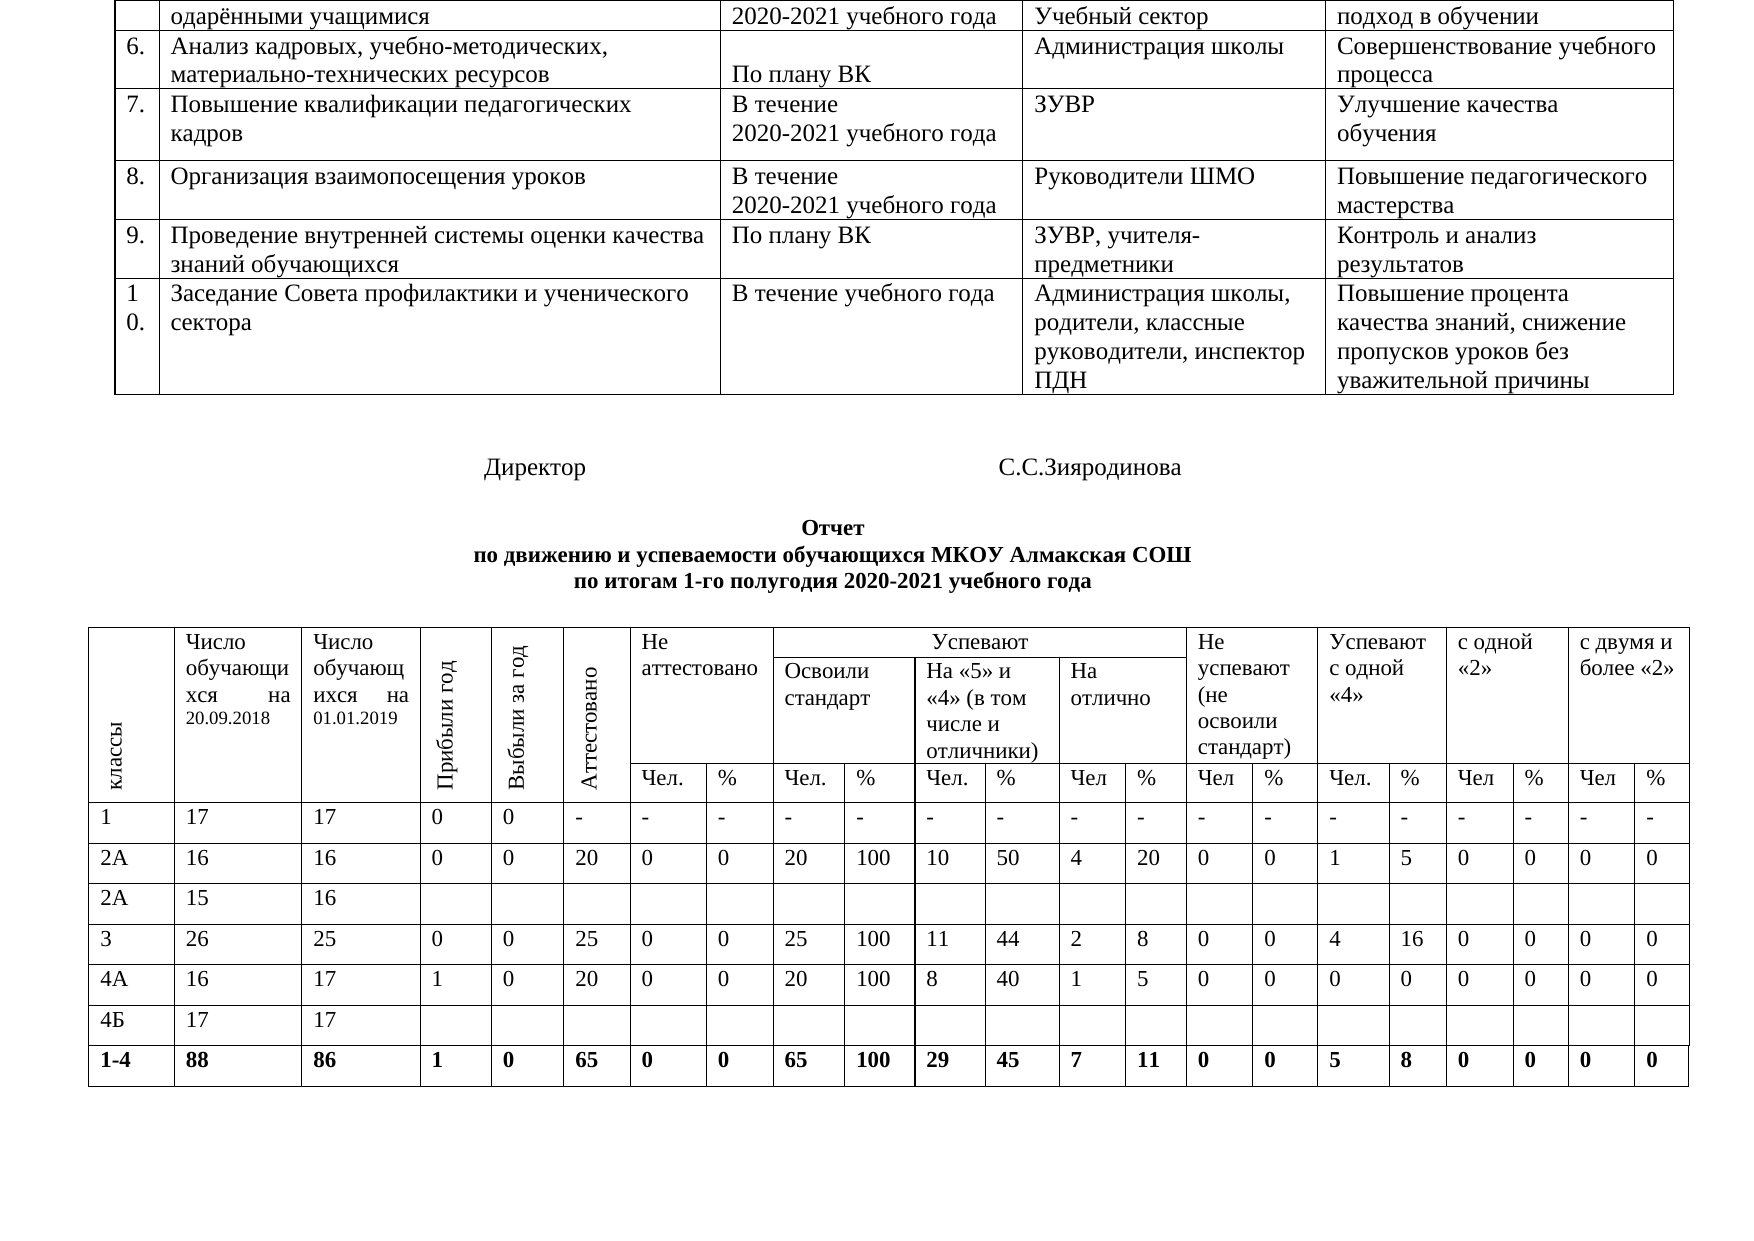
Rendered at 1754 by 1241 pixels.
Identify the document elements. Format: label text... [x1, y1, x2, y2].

table_cell [631, 884, 706, 924]
table_cell Чел. [916, 764, 985, 802]
table_header Выбыли за год [492, 628, 563, 802]
table_cell 8 [1126, 925, 1186, 964]
table_cell 0 [1447, 925, 1513, 964]
table_cell 5 [1126, 965, 1186, 1005]
text Директор С.С.Зияродинова [100, 452, 1565, 481]
table_cell [564, 884, 630, 924]
table_cell 0 [1569, 1046, 1634, 1086]
table_cell [1060, 884, 1125, 924]
table_cell 20 [564, 844, 630, 883]
table_cell 0 [1187, 844, 1252, 883]
table_cell [564, 1006, 630, 1045]
table_cell [1187, 1006, 1252, 1045]
table_cell [1253, 1006, 1317, 1045]
table_header Прибыли год [421, 628, 491, 802]
table_cell [1187, 884, 1252, 924]
table_cell [1126, 884, 1186, 924]
table_cell % [1514, 764, 1568, 802]
table_cell % [1635, 764, 1689, 802]
table_cell 4 [1318, 925, 1389, 964]
table_cell % [1126, 764, 1186, 802]
table_cell - [1060, 803, 1125, 843]
table_cell 100 [845, 965, 914, 1005]
table_cell На «5» и «4» (в том числе и отличники) [916, 658, 1059, 763]
table_cell 0 [1253, 965, 1317, 1005]
text по движению и успеваемости обучающихся МКОУ Алмакская СОШ [100, 541, 1565, 567]
table_cell 0 [1514, 1046, 1568, 1086]
table_cell - [1390, 803, 1446, 843]
table_cell 0 [1390, 965, 1446, 1005]
table_cell 0 [707, 925, 773, 964]
table_cell [1569, 884, 1634, 924]
table_cell % [845, 764, 914, 802]
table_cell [721, 1, 1022, 30]
table_cell 1-4 [89, 1046, 174, 1086]
table_cell 0 [707, 844, 773, 883]
table_cell 0 [1569, 844, 1634, 883]
text по итогам 1-го полугодия 2020-2021 учебного года [100, 567, 1565, 593]
table_cell [421, 1006, 491, 1045]
table_cell 5 [1318, 1046, 1389, 1086]
table_cell [707, 884, 773, 924]
table_cell 0 [1253, 1046, 1317, 1086]
table_cell 100 [845, 1046, 914, 1086]
table_cell [1060, 1006, 1125, 1045]
table_cell Заседание Совета профилактики и ученического сектора [160, 279, 720, 393]
table_cell [916, 884, 985, 924]
table_cell [1253, 884, 1317, 924]
table_cell 17 [302, 1006, 420, 1045]
table_cell В течение учебного года [721, 279, 1022, 393]
table_cell 0 [492, 803, 563, 843]
table_cell [421, 884, 491, 924]
table_header с двумя и более «2» [1569, 628, 1689, 763]
table_cell - [845, 803, 914, 843]
table_header Число обучающихся на 20.09.2018 [175, 628, 301, 802]
table_cell 0 [707, 965, 773, 1005]
table_cell 0 [1569, 965, 1634, 1005]
table_cell 0 [1514, 844, 1568, 883]
table_cell [1390, 884, 1446, 924]
table_cell [1126, 1006, 1186, 1045]
table_cell 86 [302, 1046, 420, 1086]
table_cell 1 [421, 965, 491, 1005]
table_cell [1635, 884, 1689, 924]
table_cell Чел. [631, 764, 706, 802]
table_cell [1514, 1006, 1568, 1045]
table_cell 6. [116, 31, 159, 88]
table_cell [1514, 884, 1568, 924]
table_cell 25 [302, 925, 420, 964]
table_cell [1569, 1006, 1634, 1045]
table_header с одной «2» [1447, 628, 1568, 763]
table_cell 65 [564, 1046, 630, 1086]
table_cell - [564, 803, 630, 843]
table_cell [631, 1006, 706, 1045]
table_cell - [707, 803, 773, 843]
table_header Успевают с одной «4» [1318, 628, 1446, 763]
table_cell [707, 1006, 773, 1045]
table_cell [845, 1006, 914, 1045]
table_cell [845, 884, 914, 924]
table_cell 0 [421, 925, 491, 964]
table_cell Чел [1187, 764, 1252, 802]
table_cell 65 [774, 1046, 844, 1086]
table_cell 0 [421, 803, 491, 843]
table_cell 16 [1390, 925, 1446, 964]
table_cell Повышение педагогического мастерства [1326, 161, 1673, 219]
table_cell 0 [492, 844, 563, 883]
table_cell Администрация школы, родители, классные руководители, инспектор ПДН [1023, 279, 1325, 393]
table_cell 0 [631, 1046, 706, 1086]
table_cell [1326, 1, 1673, 30]
table_cell 29 [916, 1046, 985, 1086]
table_cell 16 [302, 844, 420, 883]
table_cell 4А [89, 965, 174, 1005]
table_cell 4Б [89, 1006, 174, 1045]
table_cell % [707, 764, 773, 802]
table_cell 17 [175, 803, 301, 843]
table_cell ЗУВР [1023, 89, 1325, 160]
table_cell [1023, 1, 1325, 30]
table_cell 0 [1635, 965, 1689, 1005]
table_cell [1390, 1006, 1446, 1045]
table_cell 0 [492, 1046, 563, 1086]
table_header Не аттестовано [631, 628, 773, 763]
table_cell Анализ кадровых, учебно-методических, материально-технических ресурсов [160, 31, 720, 88]
table_cell 0 [492, 965, 563, 1005]
table_header Успевают [774, 628, 1186, 657]
table_cell [1318, 1006, 1389, 1045]
table_cell 0 [1447, 1046, 1513, 1086]
table_cell 1 [89, 803, 174, 843]
table_header Не успевают (не освоили стандарт) [1187, 628, 1317, 763]
table_cell Повышение процента качества знаний, снижение пропусков уроков без уважительной причины [1326, 279, 1673, 393]
table_cell [1318, 884, 1389, 924]
table_cell - [1569, 803, 1634, 843]
table_cell Освоили стандарт [774, 658, 914, 763]
table_cell 26 [175, 925, 301, 964]
table_cell [1447, 1006, 1513, 1045]
table_header классы [89, 628, 174, 802]
table_cell - [986, 803, 1059, 843]
table_cell 0 [1514, 965, 1568, 1005]
table_cell 7 [1060, 1046, 1125, 1086]
table_cell 0 [1635, 1046, 1688, 1086]
table_cell В течение 2020-2021 учебного года [721, 161, 1022, 219]
table_cell 0 [1635, 844, 1689, 883]
table_cell 20 [774, 965, 844, 1005]
table_cell 88 [175, 1046, 301, 1086]
table_cell 0 [492, 925, 563, 964]
table_cell 1 [1318, 844, 1389, 883]
table_cell - [1635, 803, 1689, 843]
table_cell 0 [1253, 844, 1317, 883]
table_cell 0 [631, 844, 706, 883]
table_cell 40 [986, 965, 1059, 1005]
table_cell 0 [1253, 925, 1317, 964]
table_cell 7. [116, 89, 159, 160]
table_cell 8 [916, 965, 985, 1005]
table_cell 2А [89, 884, 174, 924]
table_cell [774, 1006, 844, 1045]
table_cell - [774, 803, 844, 843]
table_cell [1635, 1006, 1689, 1045]
table_cell - [1187, 803, 1252, 843]
table_cell На отлично [1060, 658, 1186, 763]
table_cell 5. [116, 1, 159, 30]
table_cell 0 [1318, 965, 1389, 1005]
table_cell Совершенствование учебного процесса [1326, 31, 1673, 88]
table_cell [160, 1, 720, 30]
table_cell 2 [1060, 925, 1125, 964]
table_cell 0 [1447, 965, 1513, 1005]
table_cell 0 [421, 844, 491, 883]
table_cell 11 [1126, 1046, 1186, 1086]
table_cell % [1390, 764, 1446, 802]
table_cell [1447, 884, 1513, 924]
table_cell [774, 884, 844, 924]
table_cell 10 [916, 844, 985, 883]
table_cell Руководители ШМО [1023, 161, 1325, 219]
table_cell 16 [175, 844, 301, 883]
table_cell По плану ВК [721, 31, 1022, 88]
table_cell 0 [1569, 925, 1634, 964]
table_cell [986, 1006, 1059, 1045]
table_cell 45 [986, 1046, 1059, 1086]
table_cell [986, 884, 1059, 924]
table_cell 0 [1187, 925, 1252, 964]
table_cell 0 [1187, 1046, 1252, 1086]
table_cell 17 [302, 965, 420, 1005]
table_cell - [1447, 803, 1513, 843]
table_cell 0 [631, 965, 706, 1005]
table_cell 5 [1390, 844, 1446, 883]
table_cell [492, 884, 563, 924]
table_cell - [916, 803, 985, 843]
table_cell 2А [89, 844, 174, 883]
table_cell По плану ВК [721, 220, 1022, 277]
table_cell 15 [175, 884, 301, 924]
table_header Аттестовано [564, 628, 630, 802]
table_cell 20 [1126, 844, 1186, 883]
table_cell 100 [845, 925, 914, 964]
text Отчет [100, 514, 1565, 541]
table_cell 4 [1060, 844, 1125, 883]
table_cell % [1253, 764, 1317, 802]
table_cell 0 [631, 925, 706, 964]
table_cell Повышение квалификации педагогических кадров [160, 89, 720, 160]
table_cell 16 [302, 884, 420, 924]
table_cell Чел [1060, 764, 1125, 802]
table_cell ЗУВР, учителя-предметники [1023, 220, 1325, 277]
table_cell 8. [116, 161, 159, 219]
table_cell - [1126, 803, 1186, 843]
table_cell 3 [89, 925, 174, 964]
table_cell 11 [916, 925, 985, 964]
table_cell [492, 1006, 563, 1045]
table_cell - [1253, 803, 1317, 843]
table_cell Чел [1569, 764, 1634, 802]
table_cell 0 [1187, 965, 1252, 1005]
table_cell 10. [116, 279, 159, 393]
table_cell - [1514, 803, 1568, 843]
table_cell 20 [564, 965, 630, 1005]
table_cell 100 [845, 844, 914, 883]
table_cell 0 [1514, 925, 1568, 964]
table_cell - [631, 803, 706, 843]
table_cell 0 [1447, 844, 1513, 883]
table_cell % [986, 764, 1059, 802]
table_cell Проведение внутренней системы оценки качества знаний обучающихся [160, 220, 720, 277]
table_cell 16 [175, 965, 301, 1005]
table_cell Чел. [1318, 764, 1389, 802]
table_cell Администрация школы [1023, 31, 1325, 88]
table_cell 8 [1390, 1046, 1446, 1086]
table_cell 25 [774, 925, 844, 964]
table_cell Чел [1447, 764, 1513, 802]
table_cell Улучшение качества обучения [1326, 89, 1673, 160]
table_cell Организация взаимопосещения уроков [160, 161, 720, 219]
table_cell 50 [986, 844, 1059, 883]
table_cell 17 [175, 1006, 301, 1045]
table_cell - [1318, 803, 1389, 843]
table_cell 44 [986, 925, 1059, 964]
table_cell Контроль и анализ результатов [1326, 220, 1673, 277]
table_cell 0 [1635, 925, 1689, 964]
table_cell Чел. [774, 764, 844, 802]
table_cell 20 [774, 844, 844, 883]
table_cell 1 [1060, 965, 1125, 1005]
table_cell 0 [707, 1046, 773, 1086]
table_cell 17 [302, 803, 420, 843]
table_header Число обучающихся на 01.01.2019 [302, 628, 420, 802]
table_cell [721, 89, 1022, 160]
table_cell 1 [421, 1046, 491, 1086]
table_cell [916, 1006, 985, 1045]
table_cell 25 [564, 925, 630, 964]
table_cell 9. [116, 220, 159, 277]
